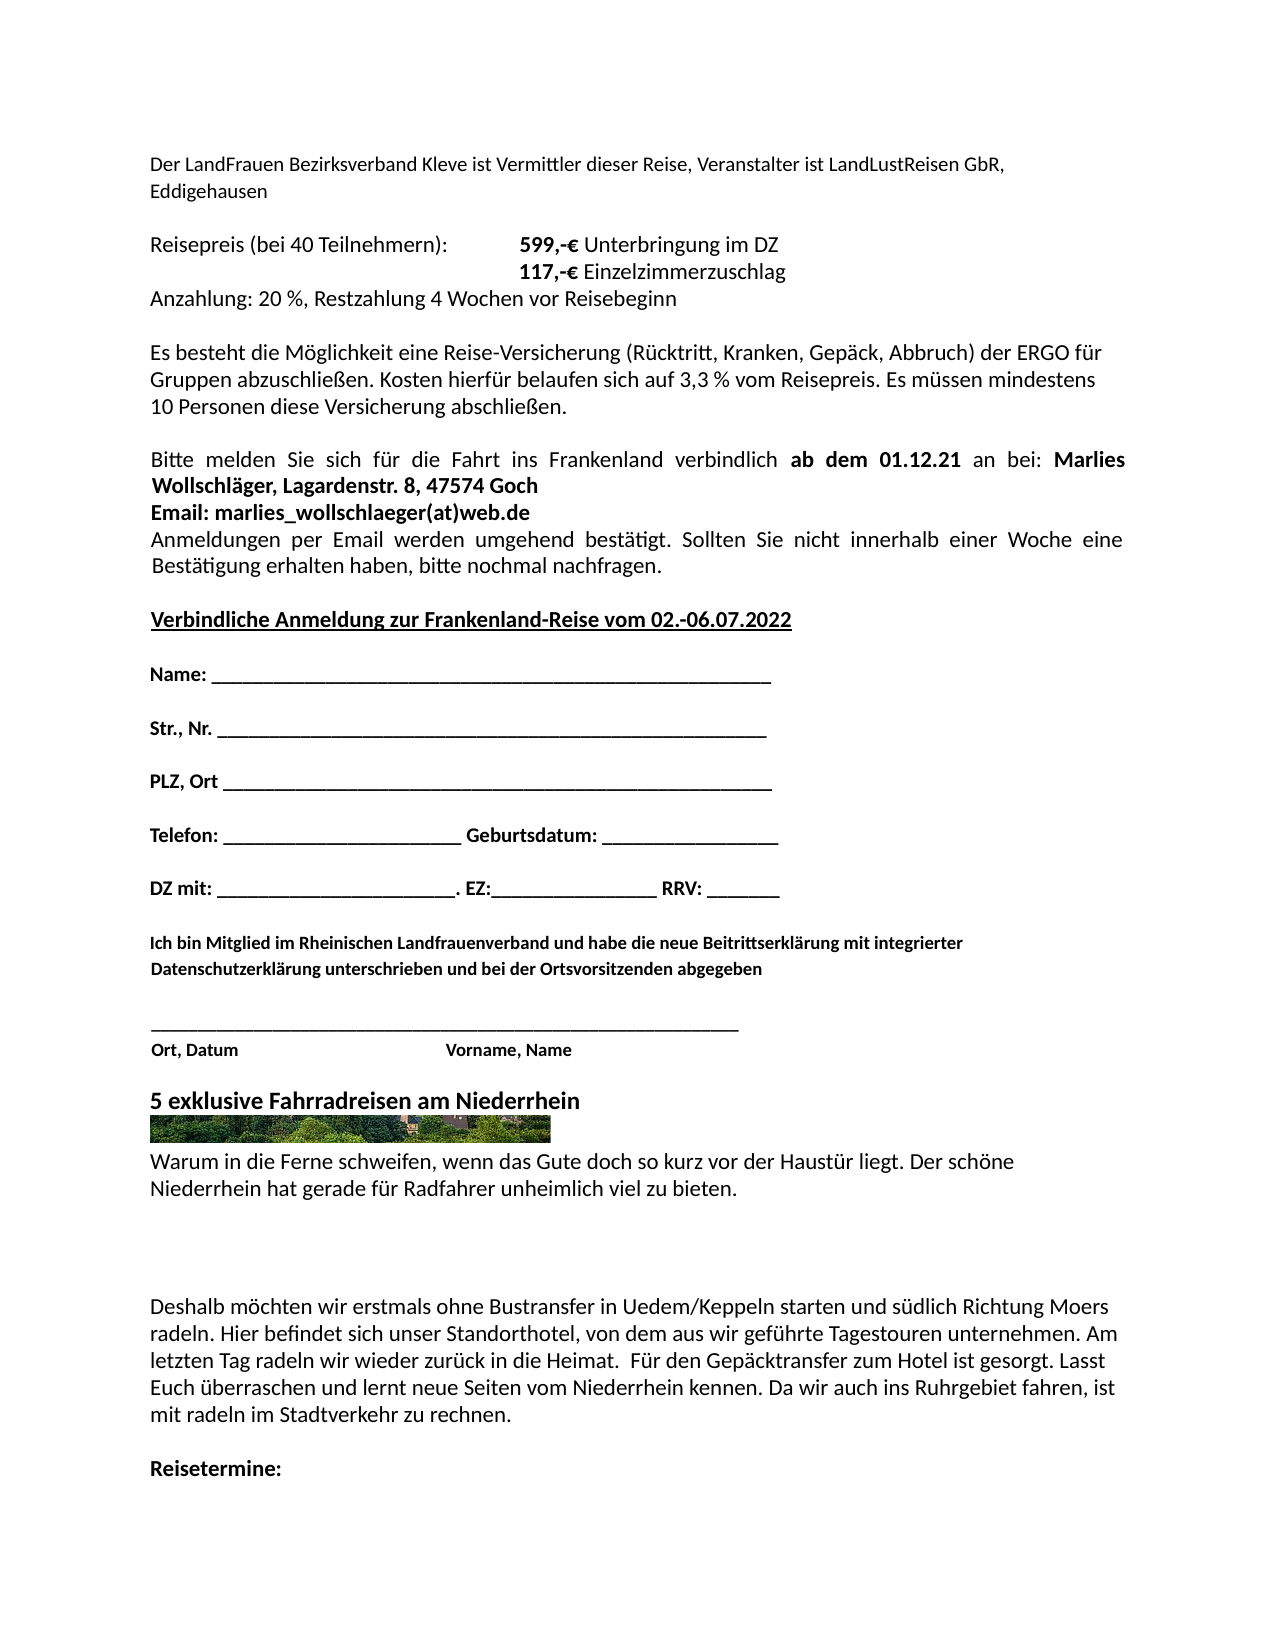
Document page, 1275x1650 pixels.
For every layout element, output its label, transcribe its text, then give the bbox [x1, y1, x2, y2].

text Ich bin Mitglied im Rheinischen Landfrauenverband und habe die neue Beitrittserklärung mit integrierter Datenschutzerklärung unterschrieben und bei der Ortsvorsitzenden abgegeben [149, 928, 1125, 981]
text Warum in die Ferne schweifen, wenn das Gute doch so kurz vor der Haustür liegt. Der schöne Niederrhein hat gerade für Radfahrer unheimlich viel zu bieten. [150, 1148, 1125, 1202]
text Der LandFrauen Bezirksverband Kleve ist Vermittler dieser Reise, Veranstalter ist LandLustReisen GbR, Eddigehausen [150, 150, 1125, 204]
text 117,-€ Einzelzimmerzuschlag [445, 258, 1125, 285]
text PLZ, Ort _____________________________________________________ [149, 768, 1125, 794]
text DZ mit: _______________________. EZ:________________ RRV: _______ [149, 875, 1125, 901]
text Anmeldungen per Email werden umgehend bestätigt. Sollten Sie nicht innerhalb einer Woche eine Bestätigung erhalten haben, bitte nochmal nachfragen. [151, 527, 1125, 578]
text Telefon: _______________________ Geburtsdatum: _________________ [149, 821, 1125, 847]
text Email: marlies_wollschlaeger(at)web.de [151, 500, 1125, 526]
text Bitte melden Sie sich für die Fahrt ins Frankenland verbindlich ab dem 01.12.21 an bei: Marlies Wollschläger, Lagardenstr. 8, 47574 Goch [151, 447, 1125, 498]
text Verbindliche Anmeldung zur Frankenland-Reise vom 02.-06.07.2022 [151, 607, 1125, 633]
text Reisepreis (bei 40 Teilnehmern): 599,-€ Unterbringung im DZ [150, 231, 1125, 258]
text Deshalb möchten wir erstmals ohne Bustransfer in Uedem/Keppeln starten und südlich Richtung Moers radeln. Hier befindet sich unser Standorthotel, von dem aus wir geführte Tagestouren unternehmen. Am letzten Tag radeln wir wieder zurück in die Heimat. Für den Gepäcktransfer zum Hotel ist gesorgt. Lasst Euch überraschen und lernt neue Seiten vom Niederrhein kennen. Da wir auch ins Ruhrgebiet fahren, ist mit radeln im Stadtverkehr zu rechnen. [150, 1293, 1125, 1428]
text _______________________________________________________________ Ort, Datum Vorname, Name [151, 1008, 1125, 1062]
text Str., Nr. _____________________________________________________ [149, 714, 1125, 740]
text Es besteht die Möglichkeit eine Reise-Versicherung (Rücktritt, Kranken, Gepäck, Abbruch) der ERGO für Gruppen abzuschließen. Kosten hierfür belaufen sich auf 3,3 % vom Reisepreis. Es müssen mindestens 10 Personen diese Versicherung abschließen. [150, 339, 1125, 420]
text Reisetermine: [150, 1455, 1125, 1482]
text 5 exklusive Fahrradreisen am Niederrhein [149, 1089, 1043, 1115]
text Anzahlung: 20 %, Restzahlung 4 Wochen vor Reisebeginn [150, 285, 1125, 312]
text Name: ______________________________________________________ [149, 661, 1125, 687]
